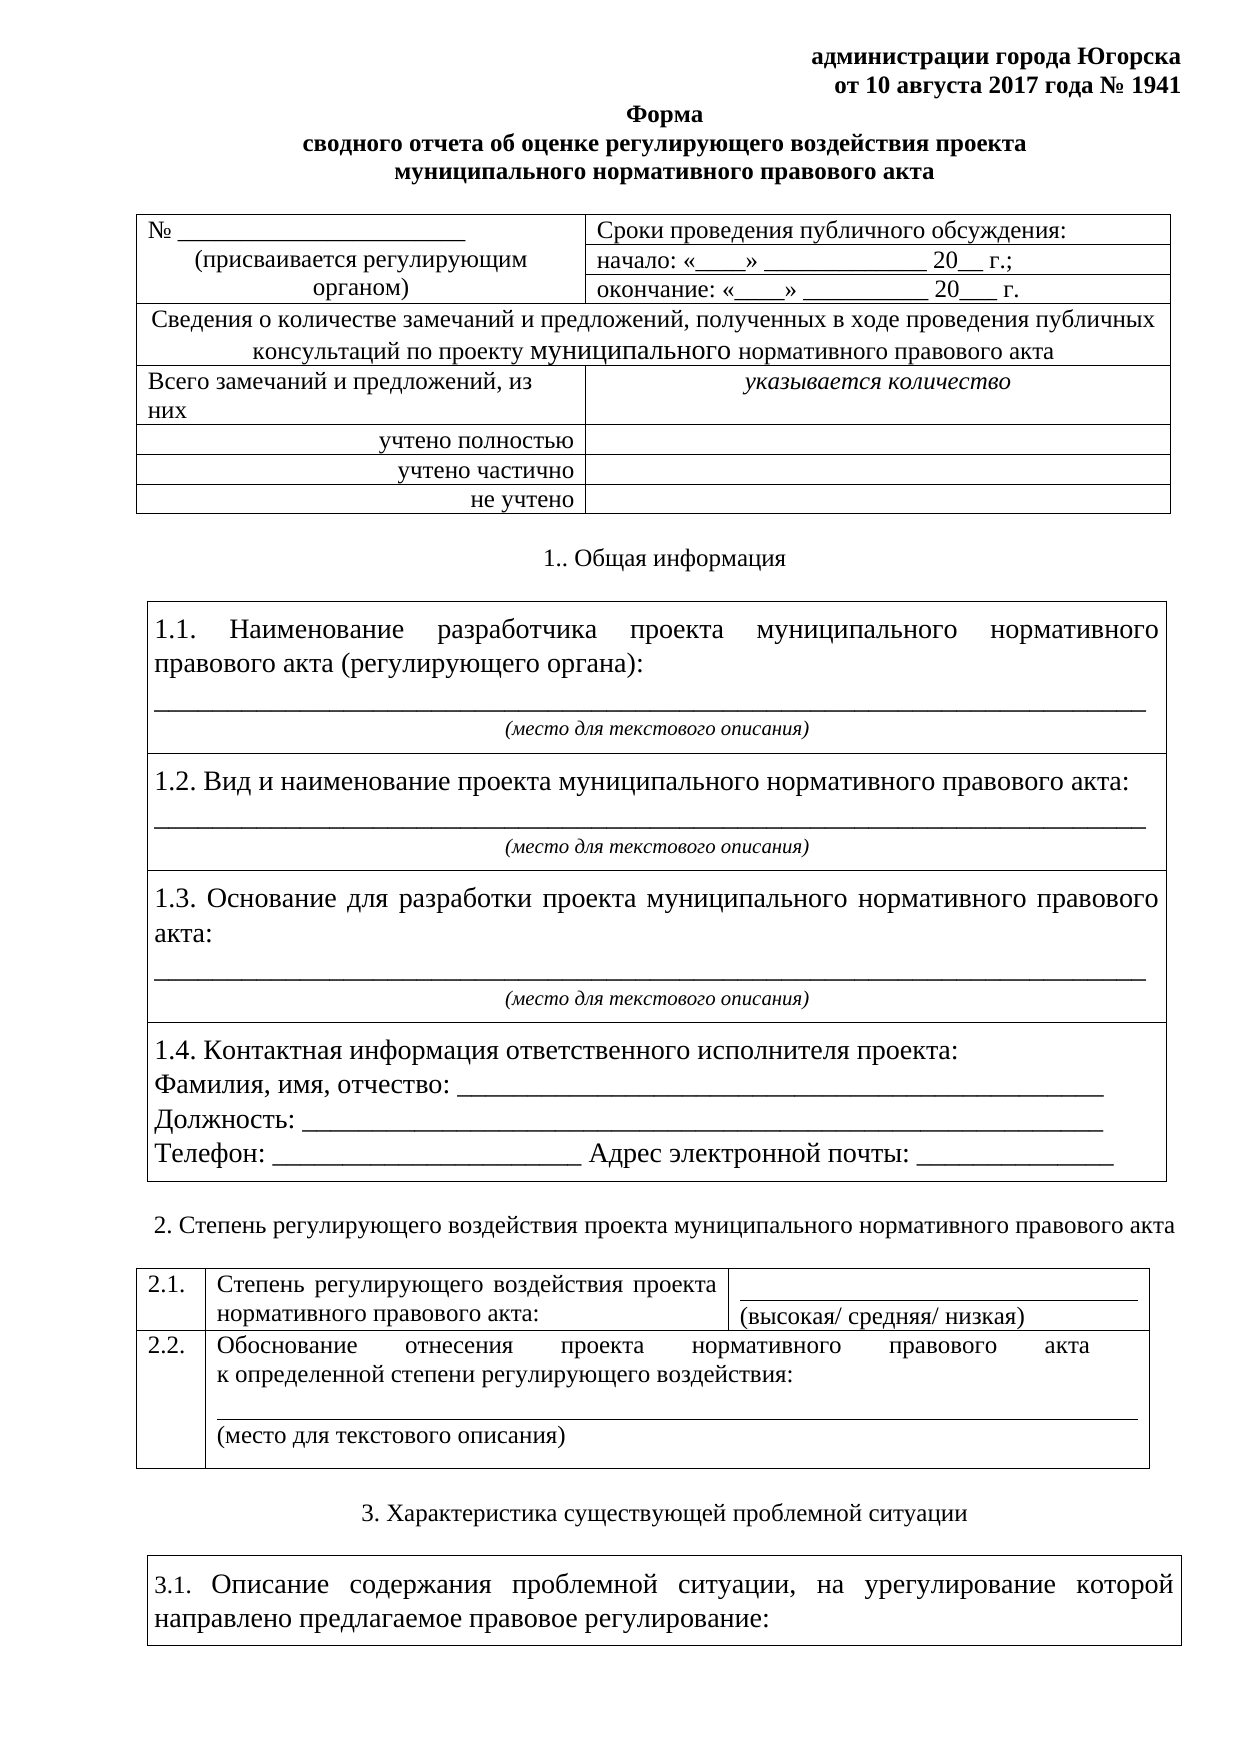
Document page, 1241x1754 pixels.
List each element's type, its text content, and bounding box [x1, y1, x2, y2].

text муниципального нормативного правового акта [148, 156, 1181, 185]
table_cell 1.4. Контактная информация ответственного исполнителя проекта: Фамилия, имя, отчество: ______________________________________________ Должность: _________________________________________________________ Телефон: ______________________ Адрес электронной почты: ______________ [148, 1023, 1166, 1181]
table_cell Обоснование отнесения проекта нормативного правового акта к определенной степени регулирующего воздействия: (место для текстового описания) [206, 1331, 1149, 1468]
table_cell Сведения о количестве замечаний и предложений, полученных в ходе проведения публичных консультаций по проекту муниципального нормативного правового акта [137, 304, 1170, 365]
table_header 1.1. Наименование разработчика проекта муниципального нормативного правового акта (регулирующего органа): ____________________________________________________________________ (место для текстового описания) [148, 602, 1166, 752]
table_cell не учтено [137, 485, 585, 513]
table_cell окончание: «____» __________ 20___ г. [586, 275, 1170, 303]
text 3. Характеристика существующей проблемной ситуации [148, 1498, 1181, 1527]
table_cell учтено частично [137, 455, 585, 483]
table_header 2.1. [137, 1269, 205, 1329]
text администрации города Югорска [148, 41, 1181, 70]
table_header № _______________________ (присваивается регулирующим органом) [137, 215, 585, 303]
text 1.. Общая информация [148, 543, 1181, 572]
table_cell [586, 425, 1170, 454]
table_cell 1.3. Основание для разработки проекта муниципального нормативного правового акта: ____________________________________________________________________ (место для текстового описания) [148, 871, 1166, 1022]
table_cell указывается количество [586, 366, 1170, 424]
text Форма [148, 99, 1181, 128]
table_cell 1.2. Вид и наименование проекта муниципального нормативного правового акта: ____________________________________________________________________ (место для текстового описания) [148, 754, 1166, 870]
text 2. Степень регулирующего воздействия проекта муниципального нормативного правового акта [148, 1210, 1181, 1239]
text сводного отчета об оценке регулирующего воздействия проекта [148, 128, 1181, 156]
text от 10 августа 2017 года № 1941 [148, 70, 1181, 99]
table_cell начало: «____» _____________ 20__ г.; [586, 245, 1170, 273]
table_header Сроки проведения публичного обсуждения: [586, 215, 1170, 244]
table_header Степень регулирующего воздействия проекта нормативного правового акта: [206, 1269, 728, 1329]
table_cell 2.2. [137, 1331, 205, 1468]
table_cell [586, 455, 1170, 483]
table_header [148, 1556, 1181, 1645]
table_cell учтено полностью [137, 425, 585, 454]
table_header (высокая/ средняя/ низкая) [729, 1269, 1149, 1329]
table_cell Всего замечаний и предложений, из них [137, 366, 585, 424]
table_cell [586, 485, 1170, 513]
